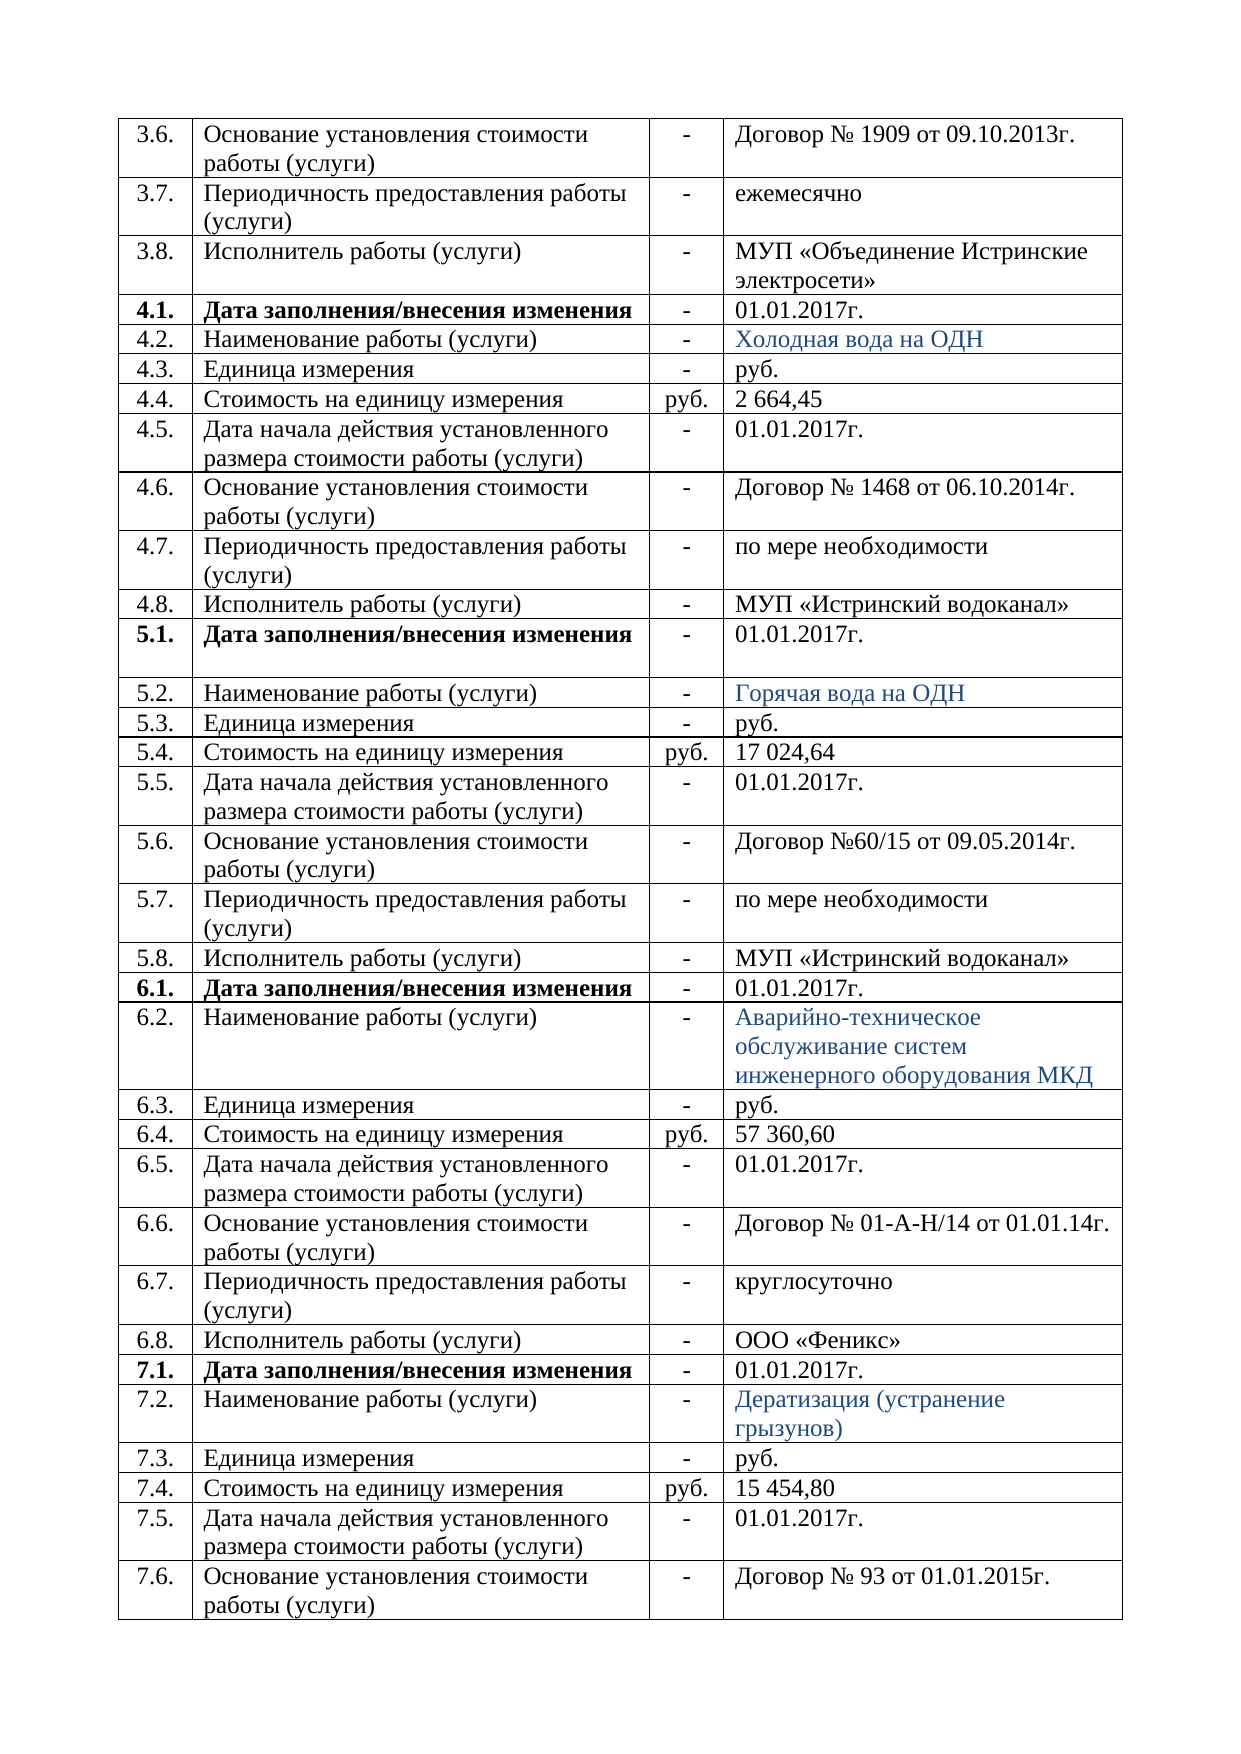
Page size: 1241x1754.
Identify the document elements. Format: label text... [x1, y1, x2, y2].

table_cell 5.4. [119, 738, 192, 766]
table_cell Периодичность предоставления работы (услуги) [193, 531, 649, 588]
table_cell - [650, 1443, 723, 1472]
table_cell руб. [724, 1443, 1122, 1472]
table_cell 7.3. [119, 1443, 192, 1472]
table_cell 57 360,60 [724, 1120, 1122, 1148]
table_cell Периодичность предоставления работы (услуги) [193, 1266, 649, 1324]
table_cell 6.7. [119, 1266, 192, 1324]
table_cell - [650, 236, 723, 294]
table_cell МУП «Истринский водоканал» [724, 590, 1122, 618]
table_cell Исполнитель работы (услуги) [193, 236, 649, 294]
table_cell 4.5. [119, 414, 192, 471]
table_cell Наименование работы (услуги) [193, 1003, 649, 1089]
table_cell - [650, 473, 723, 530]
table_cell - [650, 354, 723, 383]
table_cell 01.01.2017г. [724, 295, 1122, 323]
table_cell - [650, 826, 723, 883]
table_cell 5.6. [119, 826, 192, 883]
table_cell по мере необходимости [724, 531, 1122, 588]
table_cell Договор № 01-А-Н/14 от 01.01.14г. [724, 1208, 1122, 1265]
table_cell Дата заполнения/внесения изменения [193, 1355, 649, 1383]
table_cell 4.8. [119, 590, 192, 618]
table_cell Дата заполнения/внесения изменения [193, 973, 649, 1001]
table_cell круглосуточно [724, 1266, 1122, 1324]
table_cell - [650, 119, 723, 177]
table_cell руб. [650, 738, 723, 766]
table_cell - [650, 531, 723, 588]
table_cell руб. [724, 354, 1122, 383]
table_cell 01.01.2017г. [724, 767, 1122, 825]
table_cell Единица измерения [193, 354, 649, 383]
table_cell 4.4. [119, 384, 192, 413]
table_cell 5.1. [119, 619, 192, 677]
table_cell - [650, 325, 723, 353]
table_cell 7.2. [119, 1385, 192, 1442]
table_cell 7.4. [119, 1473, 192, 1502]
table_cell 4.1. [119, 295, 192, 323]
table_cell - [650, 884, 723, 942]
table_cell 4.6. [119, 473, 192, 530]
table_cell Периодичность предоставления работы (услуги) [193, 884, 649, 942]
table_cell Договор №60/15 от 09.05.2014г. [724, 826, 1122, 883]
table_cell 17 024,64 [724, 738, 1122, 766]
table_cell Периодичность предоставления работы (услуги) [193, 178, 649, 235]
table_cell 7.5. [119, 1503, 192, 1560]
table_cell 6.3. [119, 1090, 192, 1118]
table_cell 5.5. [119, 767, 192, 825]
table_cell - [650, 414, 723, 471]
table_cell Основание установления стоимости работы (услуги) [193, 473, 649, 530]
table_cell Договор № 1909 от 09.10.2013г. [724, 119, 1122, 177]
table_cell Дата начала действия установленного размера стоимости работы (услуги) [193, 1149, 649, 1207]
table_cell - [650, 178, 723, 235]
table_cell руб. [724, 1090, 1122, 1118]
table_cell 4.3. [119, 354, 192, 383]
table_cell ежемесячно [724, 178, 1122, 235]
table_cell - [650, 1561, 723, 1619]
table_cell по мере необходимости [724, 884, 1122, 942]
table_cell 7.6. [119, 1561, 192, 1619]
table_cell 6.8. [119, 1325, 192, 1354]
table_cell Аварийно-техническое обслуживание систем инженерного оборудования МКД [724, 1003, 1122, 1089]
table_cell 3.7. [119, 178, 192, 235]
table_cell Основание установления стоимости работы (услуги) [193, 119, 649, 177]
table_cell - [650, 1385, 723, 1442]
table_cell руб. [650, 1120, 723, 1148]
table_cell Горячая вода на ОДН [724, 678, 1122, 707]
table_cell Стоимость на единицу измерения [193, 384, 649, 413]
table_cell Исполнитель работы (услуги) [193, 1325, 649, 1354]
table_cell - [650, 590, 723, 618]
table_cell Стоимость на единицу измерения [193, 1120, 649, 1148]
table_cell - [650, 1208, 723, 1265]
table_cell 6.5. [119, 1149, 192, 1207]
table_cell - [650, 1355, 723, 1383]
table_cell 6.2. [119, 1003, 192, 1089]
table_cell МУП «Истринский водоканал» [724, 943, 1122, 972]
table_cell Холодная вода на ОДН [724, 325, 1122, 353]
table_cell 3.6. [119, 119, 192, 177]
table_cell - [650, 1325, 723, 1354]
table_cell Исполнитель работы (услуги) [193, 590, 649, 618]
table_cell руб. [724, 708, 1122, 736]
table_cell 2 664,45 [724, 384, 1122, 413]
table_cell 6.6. [119, 1208, 192, 1265]
table_cell Наименование работы (услуги) [193, 325, 649, 353]
table_cell руб. [650, 384, 723, 413]
table_cell - [650, 1090, 723, 1118]
table_cell Договор № 93 от 01.01.2015г. [724, 1561, 1122, 1619]
table_cell - [650, 619, 723, 677]
table_cell 15 454,80 [724, 1473, 1122, 1502]
table_cell Стоимость на единицу измерения [193, 1473, 649, 1502]
table_cell 01.01.2017г. [724, 973, 1122, 1001]
table_cell 5.2. [119, 678, 192, 707]
table_cell 5.3. [119, 708, 192, 736]
table_cell ООО «Феникс» [724, 1325, 1122, 1354]
table_cell - [650, 1503, 723, 1560]
table_cell 4.2. [119, 325, 192, 353]
table_cell - [650, 1149, 723, 1207]
table_cell Единица измерения [193, 1443, 649, 1472]
table_cell Дата начала действия установленного размера стоимости работы (услуги) [193, 1503, 649, 1560]
table_cell 01.01.2017г. [724, 414, 1122, 471]
table_cell Дата заполнения/внесения изменения [193, 619, 649, 677]
table_cell - [650, 1003, 723, 1089]
table_cell - [650, 943, 723, 972]
table_cell руб. [650, 1473, 723, 1502]
table_cell Договор № 1468 от 06.10.2014г. [724, 473, 1122, 530]
table_cell Наименование работы (услуги) [193, 1385, 649, 1442]
table_cell - [650, 973, 723, 1001]
table_cell 5.8. [119, 943, 192, 972]
table_cell Основание установления стоимости работы (услуги) [193, 1208, 649, 1265]
table_cell 5.7. [119, 884, 192, 942]
table_cell Единица измерения [193, 1090, 649, 1118]
table_cell - [650, 708, 723, 736]
table_cell - [650, 767, 723, 825]
table_cell 6.1. [119, 973, 192, 1001]
table_cell 4.7. [119, 531, 192, 588]
table_cell 01.01.2017г. [724, 1503, 1122, 1560]
table_cell Дата начала действия установленного размера стоимости работы (услуги) [193, 767, 649, 825]
table_cell - [650, 678, 723, 707]
table_cell Дератизация (устранение грызунов) [724, 1385, 1122, 1442]
table_cell Основание установления стоимости работы (услуги) [193, 826, 649, 883]
table_cell 3.8. [119, 236, 192, 294]
table_cell Основание установления стоимости работы (услуги) [193, 1561, 649, 1619]
table_cell - [650, 1266, 723, 1324]
table_cell 01.01.2017г. [724, 1355, 1122, 1383]
table_cell Единица измерения [193, 708, 649, 736]
table_cell Исполнитель работы (услуги) [193, 943, 649, 972]
table_cell Дата начала действия установленного размера стоимости работы (услуги) [193, 414, 649, 471]
table_cell 7.1. [119, 1355, 192, 1383]
table_cell Наименование работы (услуги) [193, 678, 649, 707]
table_cell 01.01.2017г. [724, 619, 1122, 677]
table_cell - [650, 295, 723, 323]
table_cell 6.4. [119, 1120, 192, 1148]
table_cell 01.01.2017г. [724, 1149, 1122, 1207]
table_cell Стоимость на единицу измерения [193, 738, 649, 766]
table_cell Дата заполнения/внесения изменения [193, 295, 649, 323]
table_cell МУП «Объединение Истринские электросети» [724, 236, 1122, 294]
